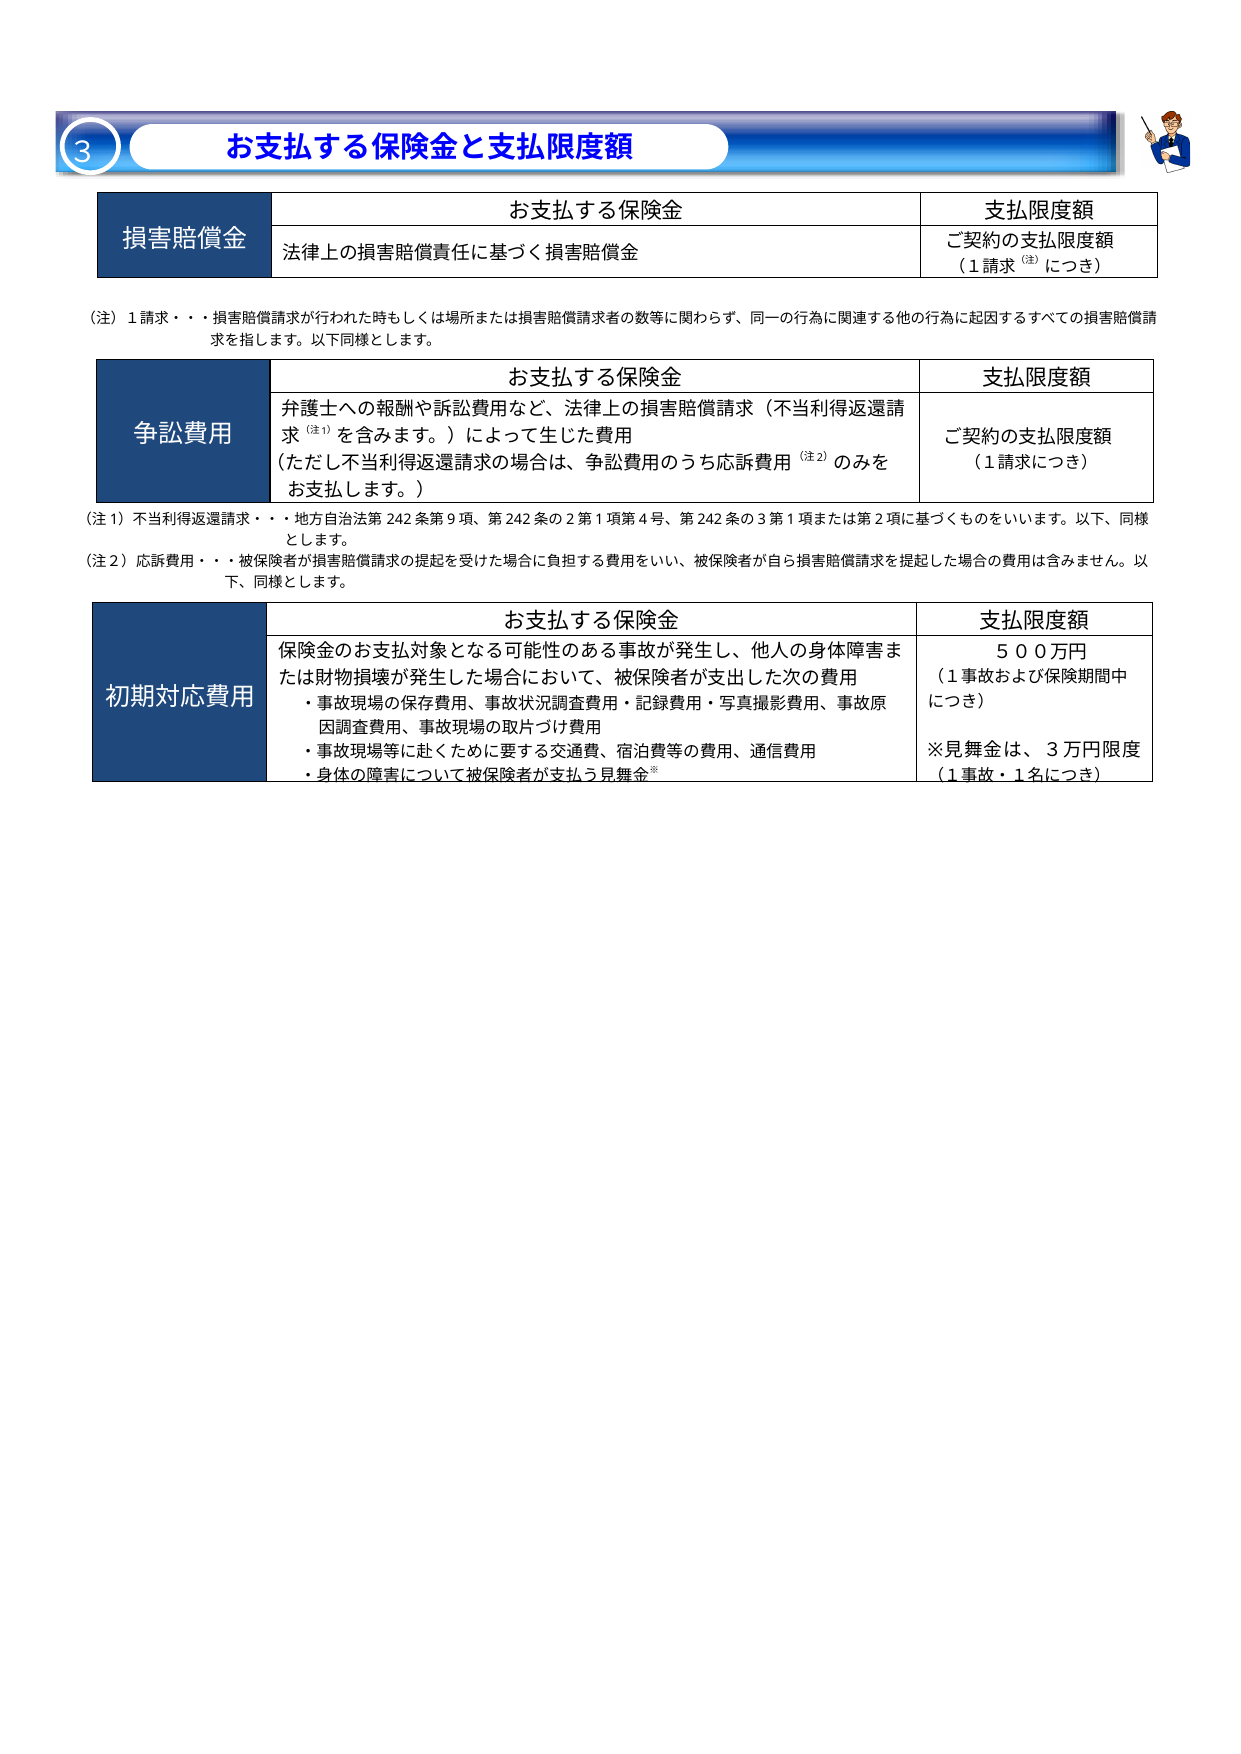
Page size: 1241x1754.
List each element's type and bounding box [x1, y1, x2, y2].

picture [1141, 111, 1191, 173]
picture [55, 111, 1125, 179]
